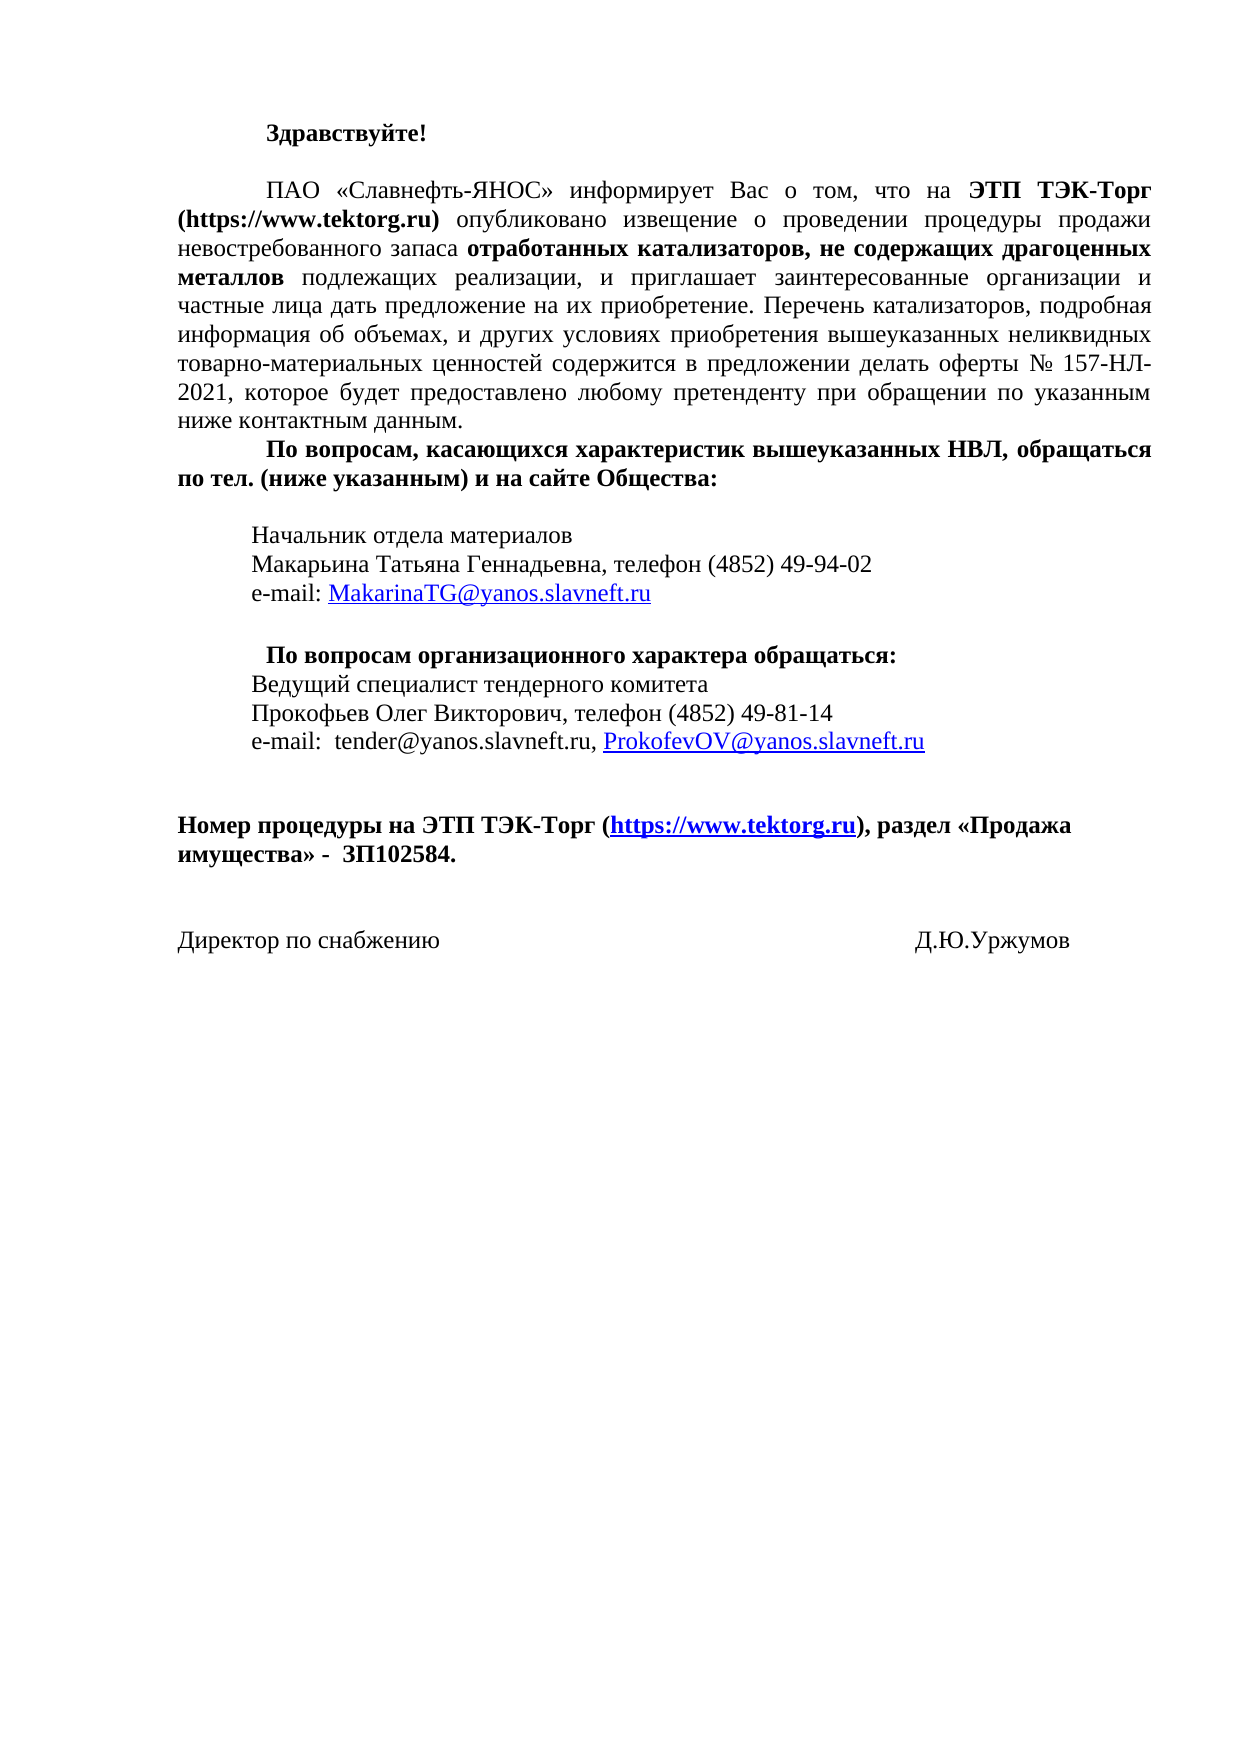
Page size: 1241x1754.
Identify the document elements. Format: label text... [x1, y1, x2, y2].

text ПАО «Славнефть-ЯНОС» информирует Вас о том, что на ЭТП ТЭК-Торг (https://www.tektorg.ru) опубликовано извещение о проведении процедуры продажи невостребованного запаса отработанных катализаторов, не содержащих драгоценных металлов подлежащих реализации, и приглашает заинтересованные организации и частные лица дать предложение на их приобретение. Перечень катализаторов, подробная информация об объемах, и других условиях приобретения вышеуказанных неликвидных товарно-материальных ценностей содержится в предложении делать оферты № 157-НЛ-2021, которое будет предоставлено любому претенденту при обращении по указанным ниже контактным данным. [177, 176, 1152, 434]
text Ведущий специалист тендерного комитета [177, 669, 1152, 698]
text По вопросам организационного характера обращаться: [177, 640, 1152, 669]
text Номер процедуры на ЭТП ТЭК-Торг (https://www.tektorg.ru), раздел «Продажа имущества» - ЗП102584. [177, 810, 1152, 868]
text Здравствуйте! [177, 118, 1152, 147]
text e-mail: tender@yanos.slavneft.ru, ProkofevOV@yanos.slavneft.ru [177, 726, 1152, 755]
text e-mail: MakarinaTG@yanos.slavneft.ru [177, 578, 1152, 607]
text Начальник отдела материалов [177, 520, 1152, 549]
text Директор по снабжению Д.Ю.Уржумов [177, 925, 1152, 954]
text По вопросам, касающихся характеристик вышеуказанных НВЛ, обращаться по тел. (ниже указанным) и на сайте Общества: [177, 434, 1152, 492]
text Макарьина Татьяна Геннадьевна, телефон (4852) 49-94-02 [177, 549, 1152, 578]
text Прокофьев Олег Викторович, телефон (4852) 49-81-14 [177, 698, 1152, 726]
